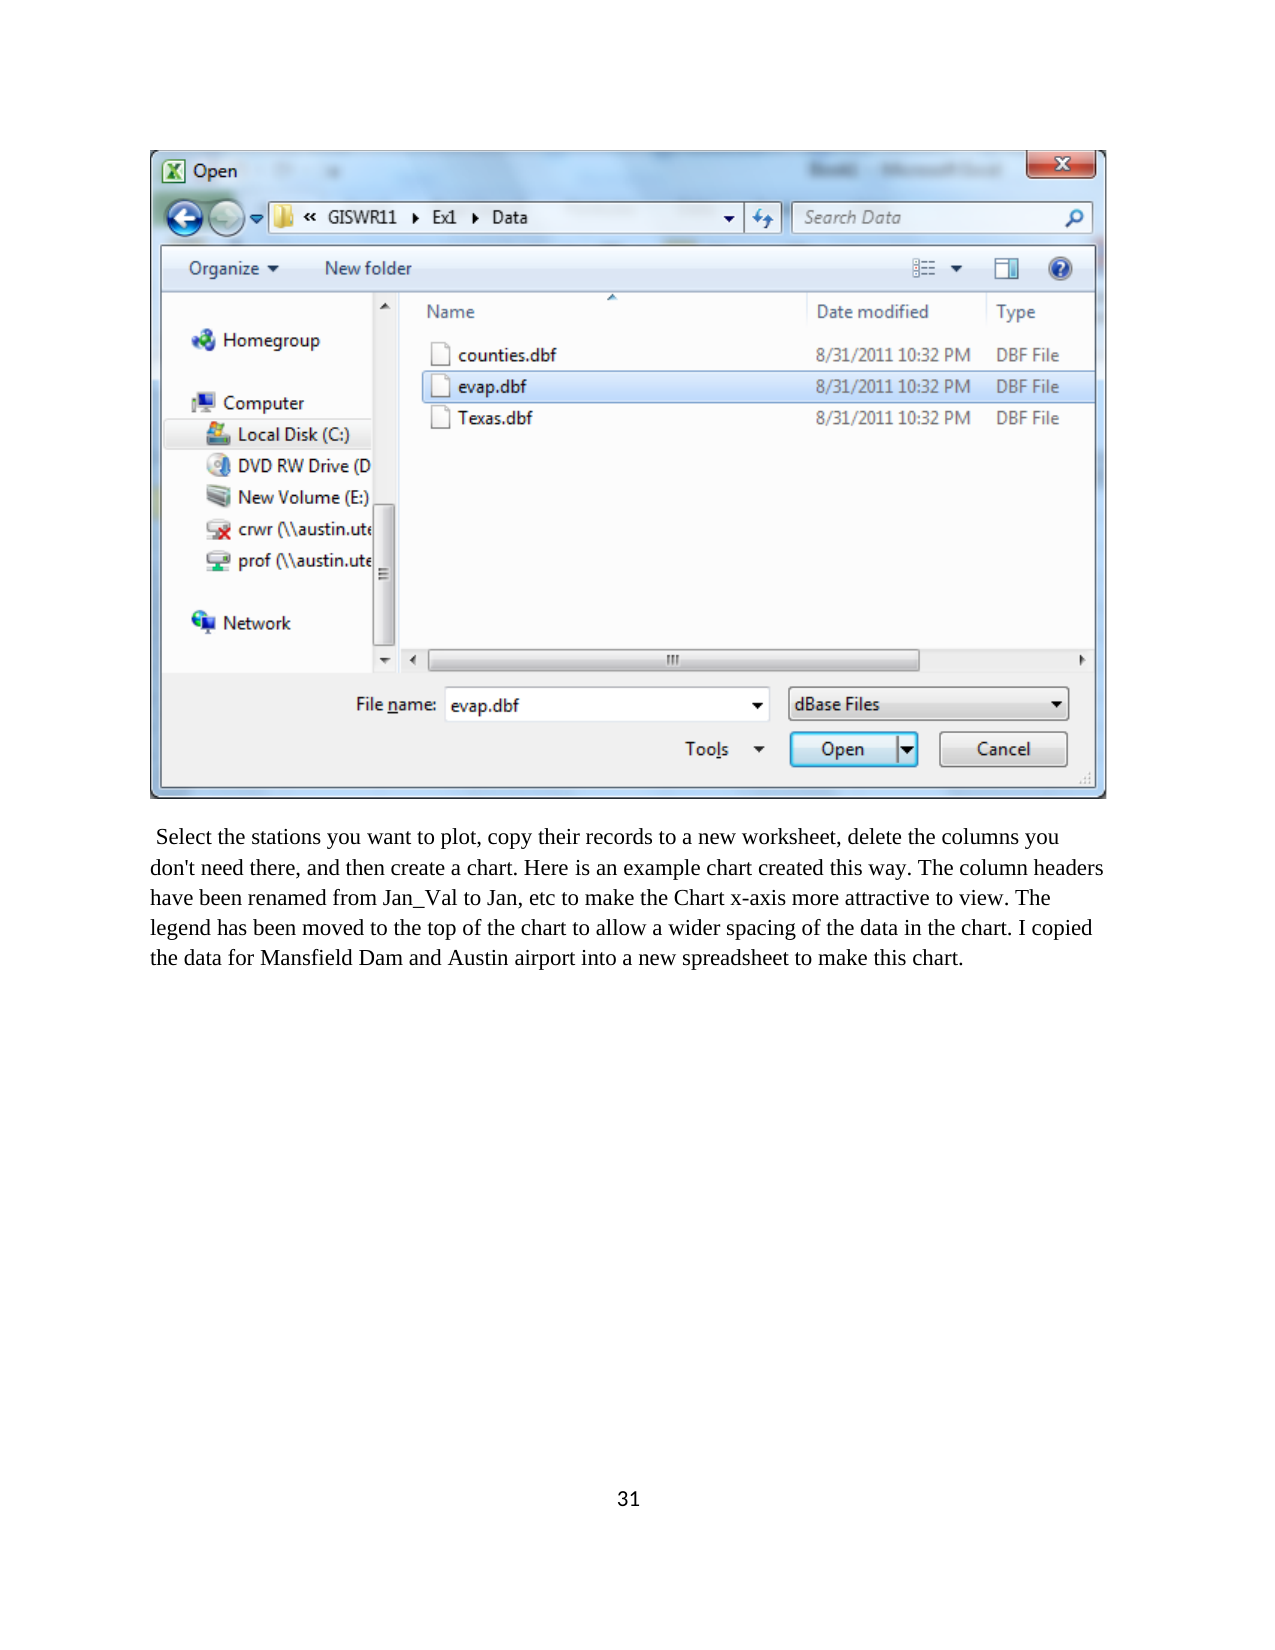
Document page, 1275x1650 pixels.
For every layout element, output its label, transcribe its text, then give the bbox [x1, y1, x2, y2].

picture [150, 150, 1107, 799]
text Select the stations you want to plot, copy their records to a new worksheet, delete the columns you don't need there, and then create a chart. Here is an example chart created this way. The column headers have been renamed from Jan_Val to Jan, etc to make the Chart x-axis more attractive to view. The legend has been moved to the top of the chart to allow a wider spacing of the data in the chart. I copied the data for Mansfield Dam and Austin airport into a new spreadsheet to make this chart. [150, 823, 1106, 971]
